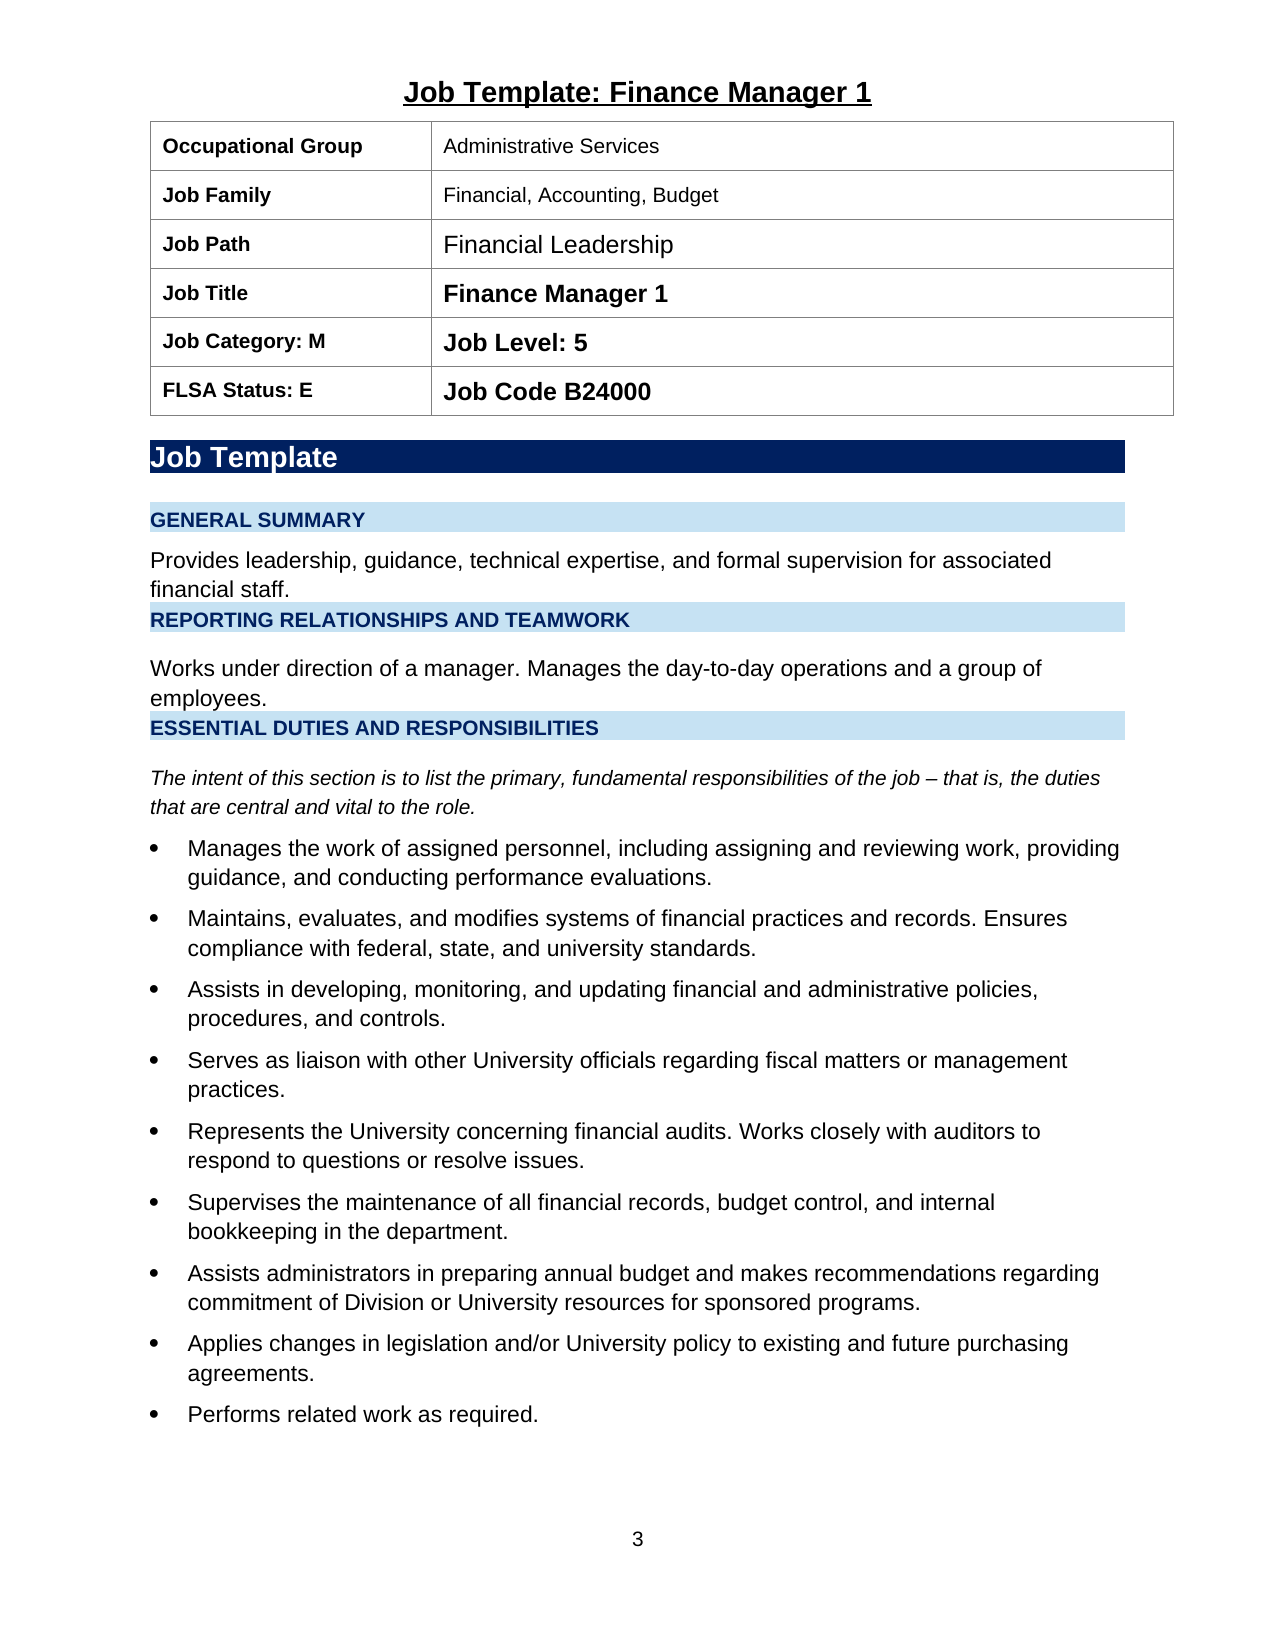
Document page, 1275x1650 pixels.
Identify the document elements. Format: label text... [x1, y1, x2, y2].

text GENERAL SUMMARY [150, 502, 1125, 532]
text ESSENTIAL DUTIES AND RESPONSIBILITIES [150, 711, 1125, 740]
list Assists administrators in preparing annual budget and makes recommendations regarding commitment of Division or University resources for sponsored programs. [150, 1257, 1125, 1315]
list Serves as liaison with other University officials regarding fiscal matters or management practices. [150, 1044, 1125, 1102]
list Applies changes in legislation and/or University policy to existing and future purchasing agreements. [150, 1327, 1125, 1386]
list Supervises the maintenance of all financial records, budget control, and internal bookkeeping in the department. [150, 1186, 1125, 1244]
text Provides leadership, guidance, technical expertise, and formal supervision for associated financial staff. [150, 544, 1125, 602]
text Job Template [150, 440, 1125, 473]
list Manages the work of assigned personnel, including assigning and reviewing work, providing guidance, and conducting performance evaluations. [150, 832, 1125, 890]
list Performs related work as required. [150, 1398, 1125, 1427]
list Maintains, evaluates, and modifies systems of financial practices and records. Ensures compliance with federal, state, and university standards. [150, 902, 1125, 961]
list Assists in developing, monitoring, and updating financial and administrative policies, procedures, and controls. [150, 973, 1125, 1032]
text REPORTING RELATIONSHIPS AND TEAMWORK [150, 602, 1125, 632]
list Represents the University concerning financial audits. Works closely with auditors to respond to questions or resolve issues. [150, 1115, 1125, 1173]
text The intent of this section is to list the primary, fundamental responsibilities of the job – that is, the duties that are central and vital to the role. [150, 761, 1125, 819]
text Works under direction of a manager. Manages the day-to-day operations and a group of employees. [150, 652, 1125, 711]
